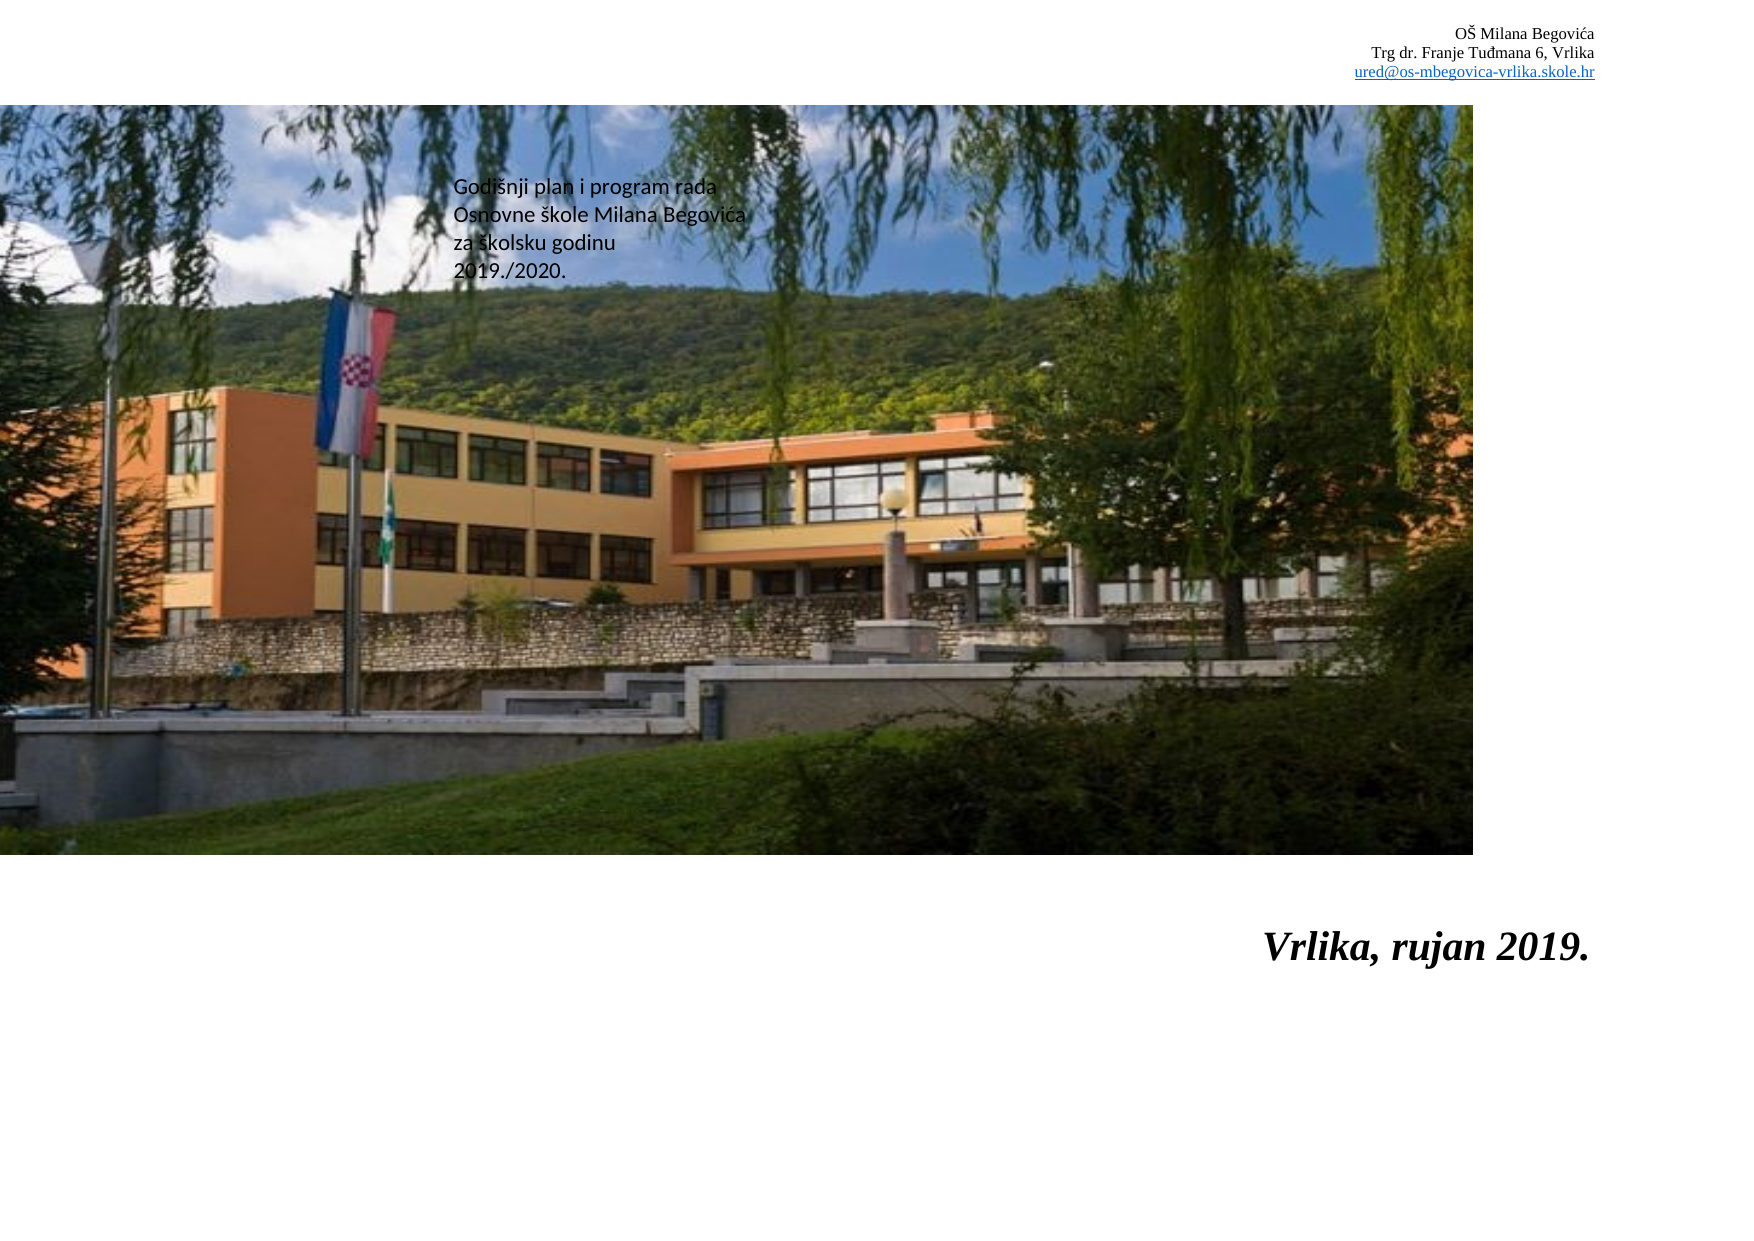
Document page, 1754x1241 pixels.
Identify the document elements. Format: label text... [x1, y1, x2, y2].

text Vrlika, rujan 2019. [118, 922, 1594, 970]
picture [0, 105, 1473, 855]
